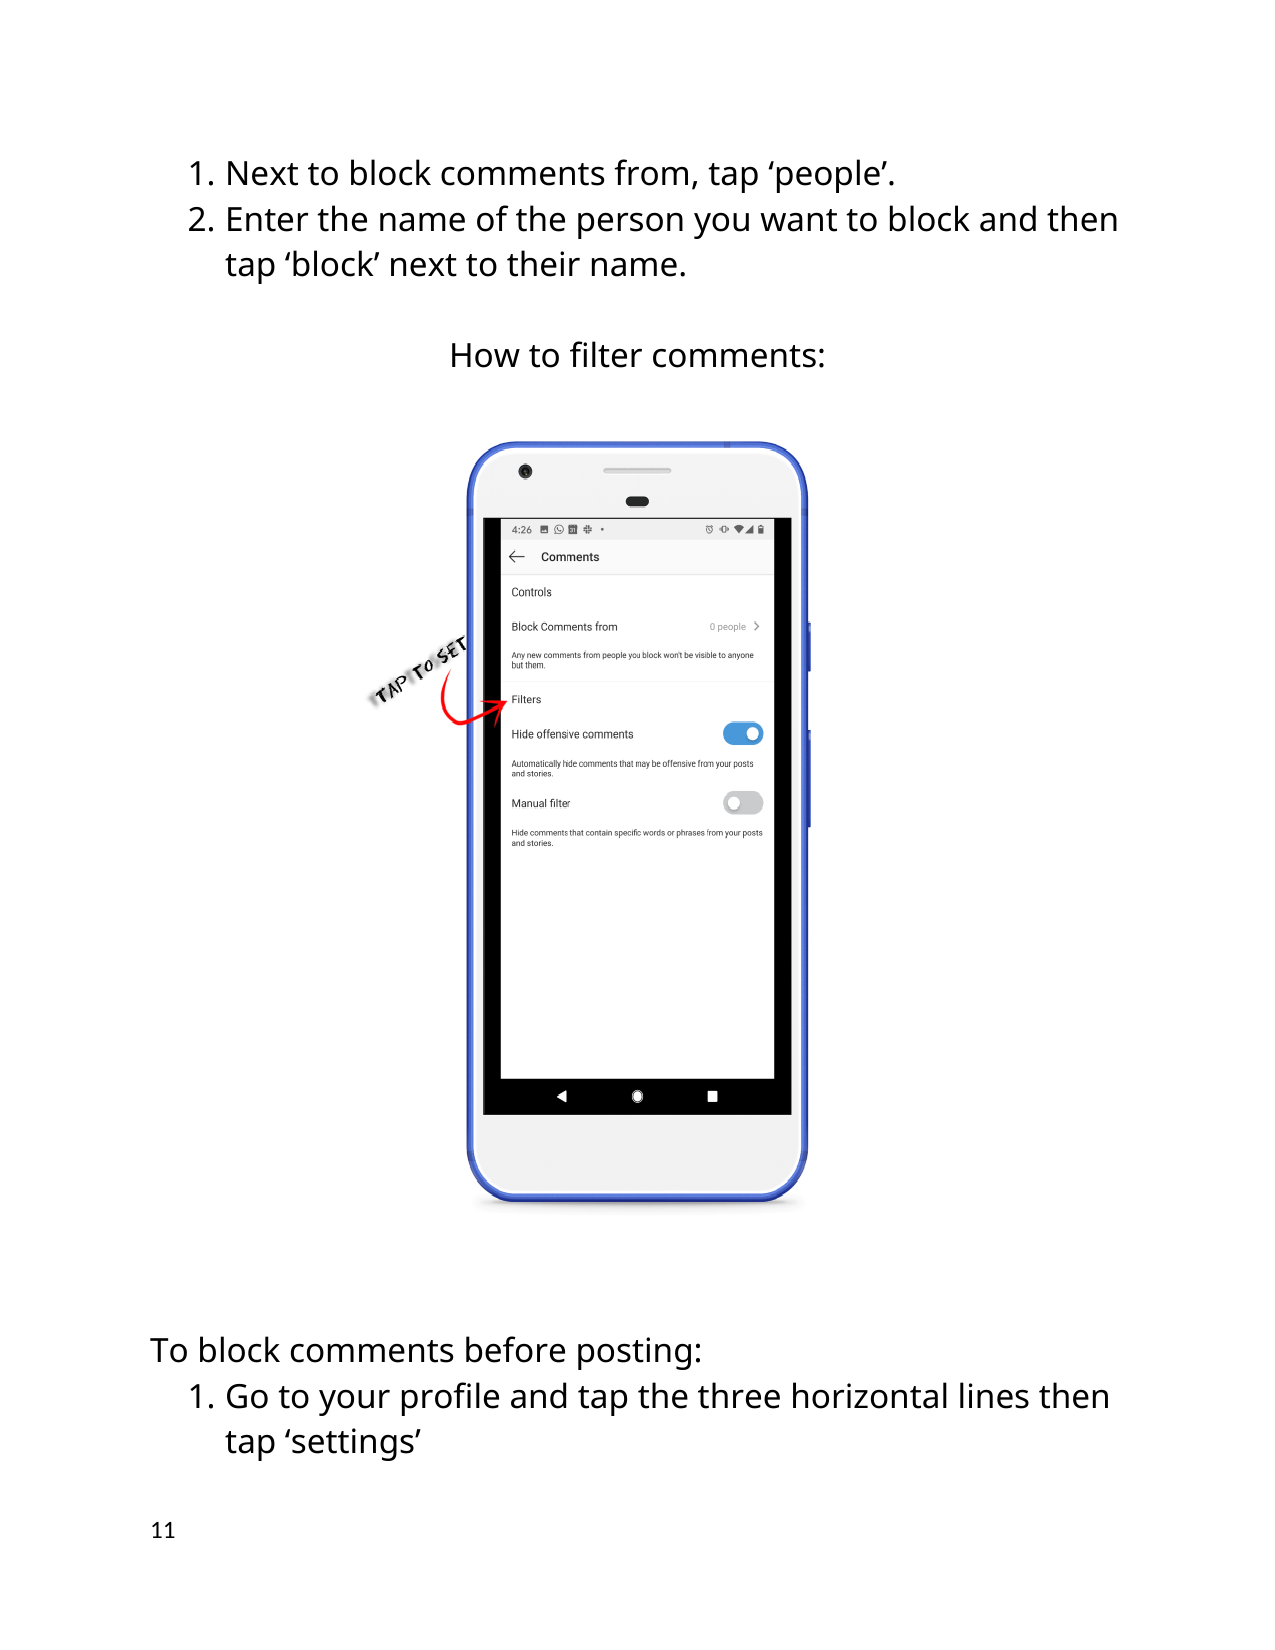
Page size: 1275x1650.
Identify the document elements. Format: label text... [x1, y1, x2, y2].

list Go to your profile and tap the three horizontal lines then tap ‘settings’ [187, 1373, 1125, 1463]
list Next to block comments from, tap ‘people’. [187, 150, 1125, 195]
picture [359, 422, 916, 1282]
text How to filter comments: [150, 332, 1125, 377]
list Enter the name of the person you want to block and then tap ‘block’ next to their name. [187, 195, 1125, 286]
text To block comments before posting: [150, 1327, 1125, 1373]
